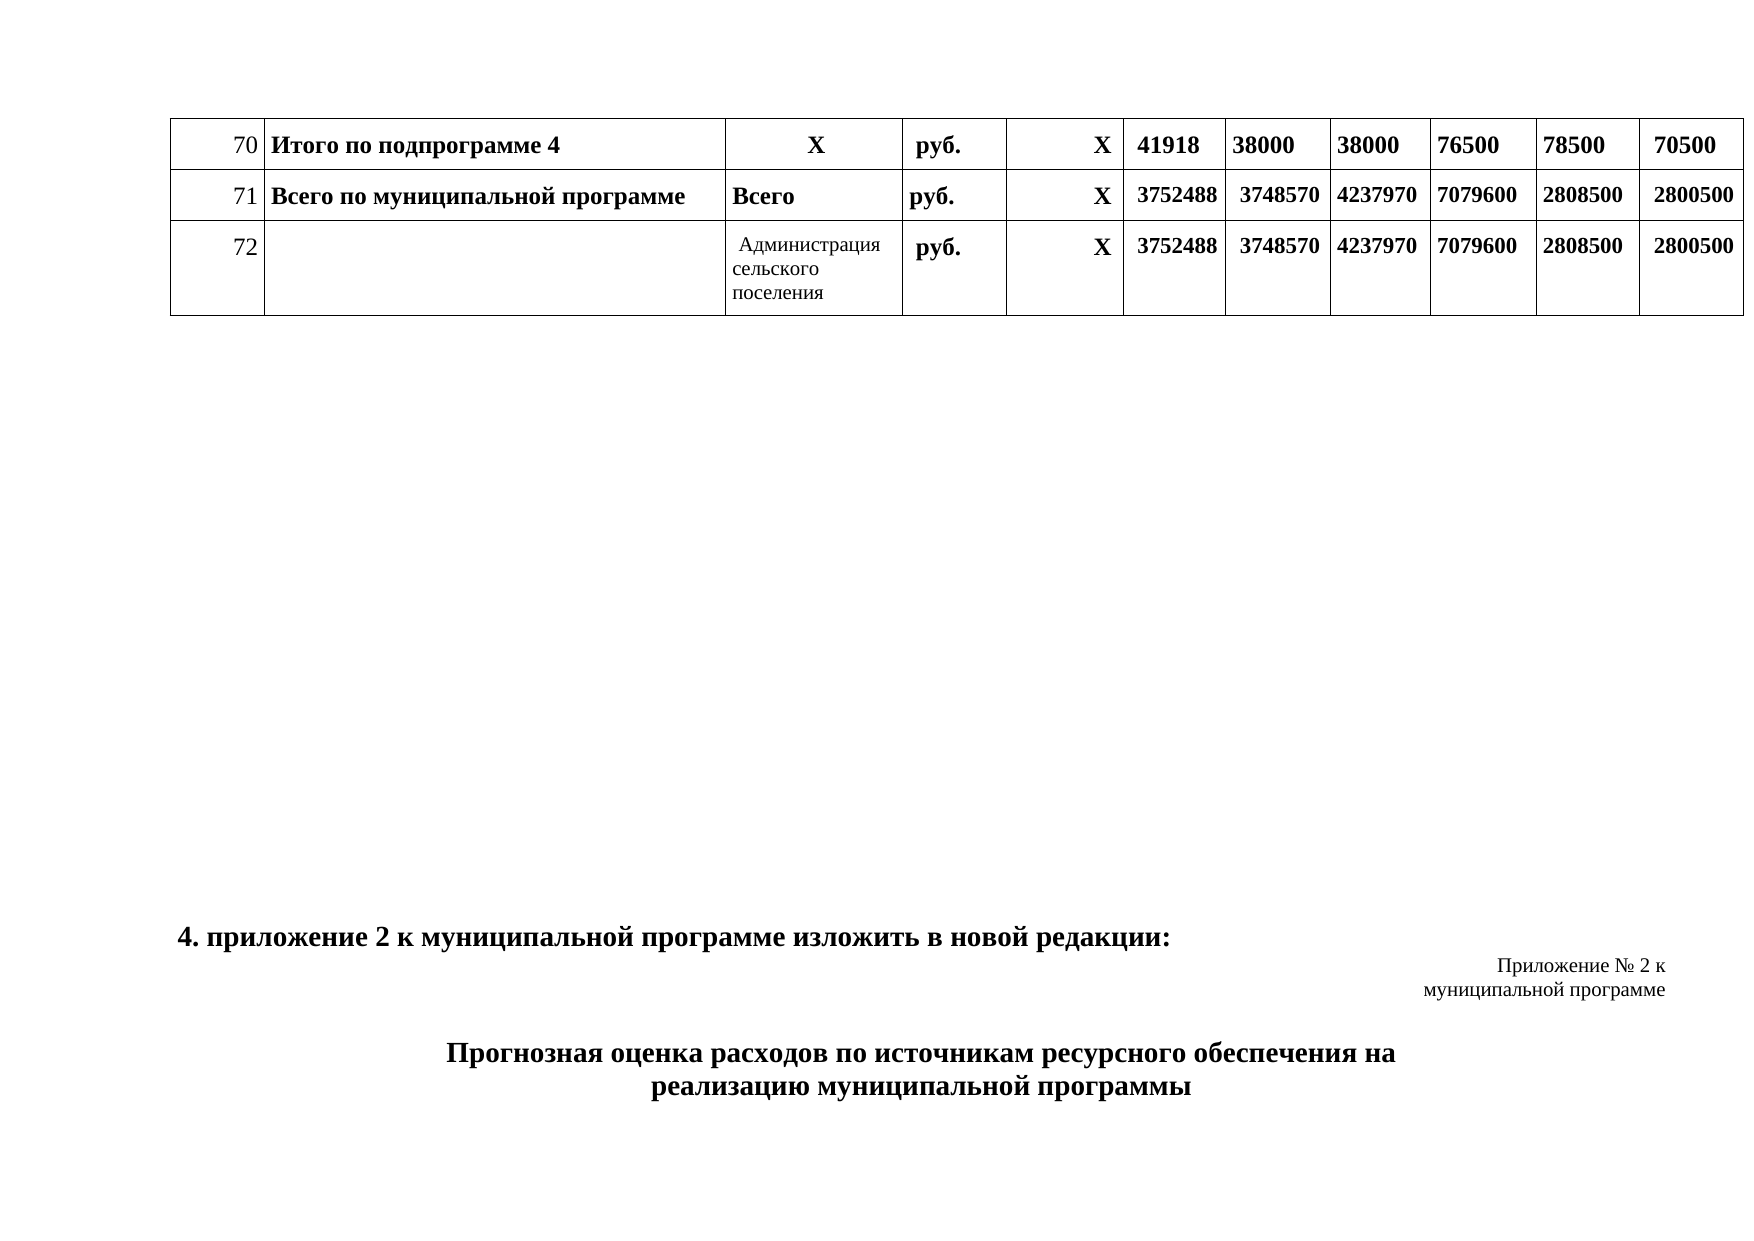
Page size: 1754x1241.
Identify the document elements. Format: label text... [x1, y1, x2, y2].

table_cell 70 [171, 119, 264, 169]
table_cell Всего [726, 170, 902, 220]
table_cell Х [726, 119, 902, 169]
table_cell 3748570 [1226, 221, 1330, 315]
table_cell Администрация сельского поселения [726, 221, 902, 315]
table_cell руб. [903, 221, 1006, 315]
table_cell 4237970 [1331, 170, 1430, 220]
table_cell 4237970 [1331, 221, 1430, 315]
table_cell 7079600 [1431, 221, 1536, 315]
table_cell 3748570 [1226, 170, 1330, 220]
table_cell Х [1007, 119, 1123, 169]
text Приложение № 2 к [177, 953, 1665, 977]
table_cell 38000 [1331, 119, 1430, 169]
text 4. приложение 2 к муниципальной программе изложить в новой редакции: [177, 919, 1665, 953]
text Прогнозная оценка расходов по источникам ресурсного обеспечения на [177, 1035, 1665, 1068]
table_cell 70500 [1640, 119, 1743, 169]
table_cell 7079600 [1431, 170, 1536, 220]
table_cell Х [1007, 221, 1123, 315]
table_cell 3752488 [1124, 221, 1225, 315]
table_cell руб. [903, 170, 1006, 220]
table_cell 41918 [1124, 119, 1225, 169]
table_cell 71 [171, 170, 264, 220]
table_cell Х [1007, 170, 1123, 220]
table_cell 72 [171, 221, 264, 315]
table_cell 3752488 [1124, 170, 1225, 220]
text реализацию муниципальной программы [177, 1068, 1665, 1102]
table_cell 2808500 [1537, 221, 1639, 315]
table_cell 76500 [1431, 119, 1536, 169]
table_cell 2808500 [1537, 170, 1639, 220]
table_cell Всего по муниципальной программе [265, 170, 725, 220]
table_cell 2800500 [1640, 170, 1743, 220]
table_cell 2800500 [1640, 221, 1743, 315]
table_cell 38000 [1226, 119, 1330, 169]
table_cell [265, 221, 725, 315]
text муниципальной программе [177, 977, 1665, 1001]
table_cell 78500 [1537, 119, 1639, 169]
table_cell Итого по подпрограмме 4 [265, 119, 725, 169]
table_cell руб. [903, 119, 1006, 169]
